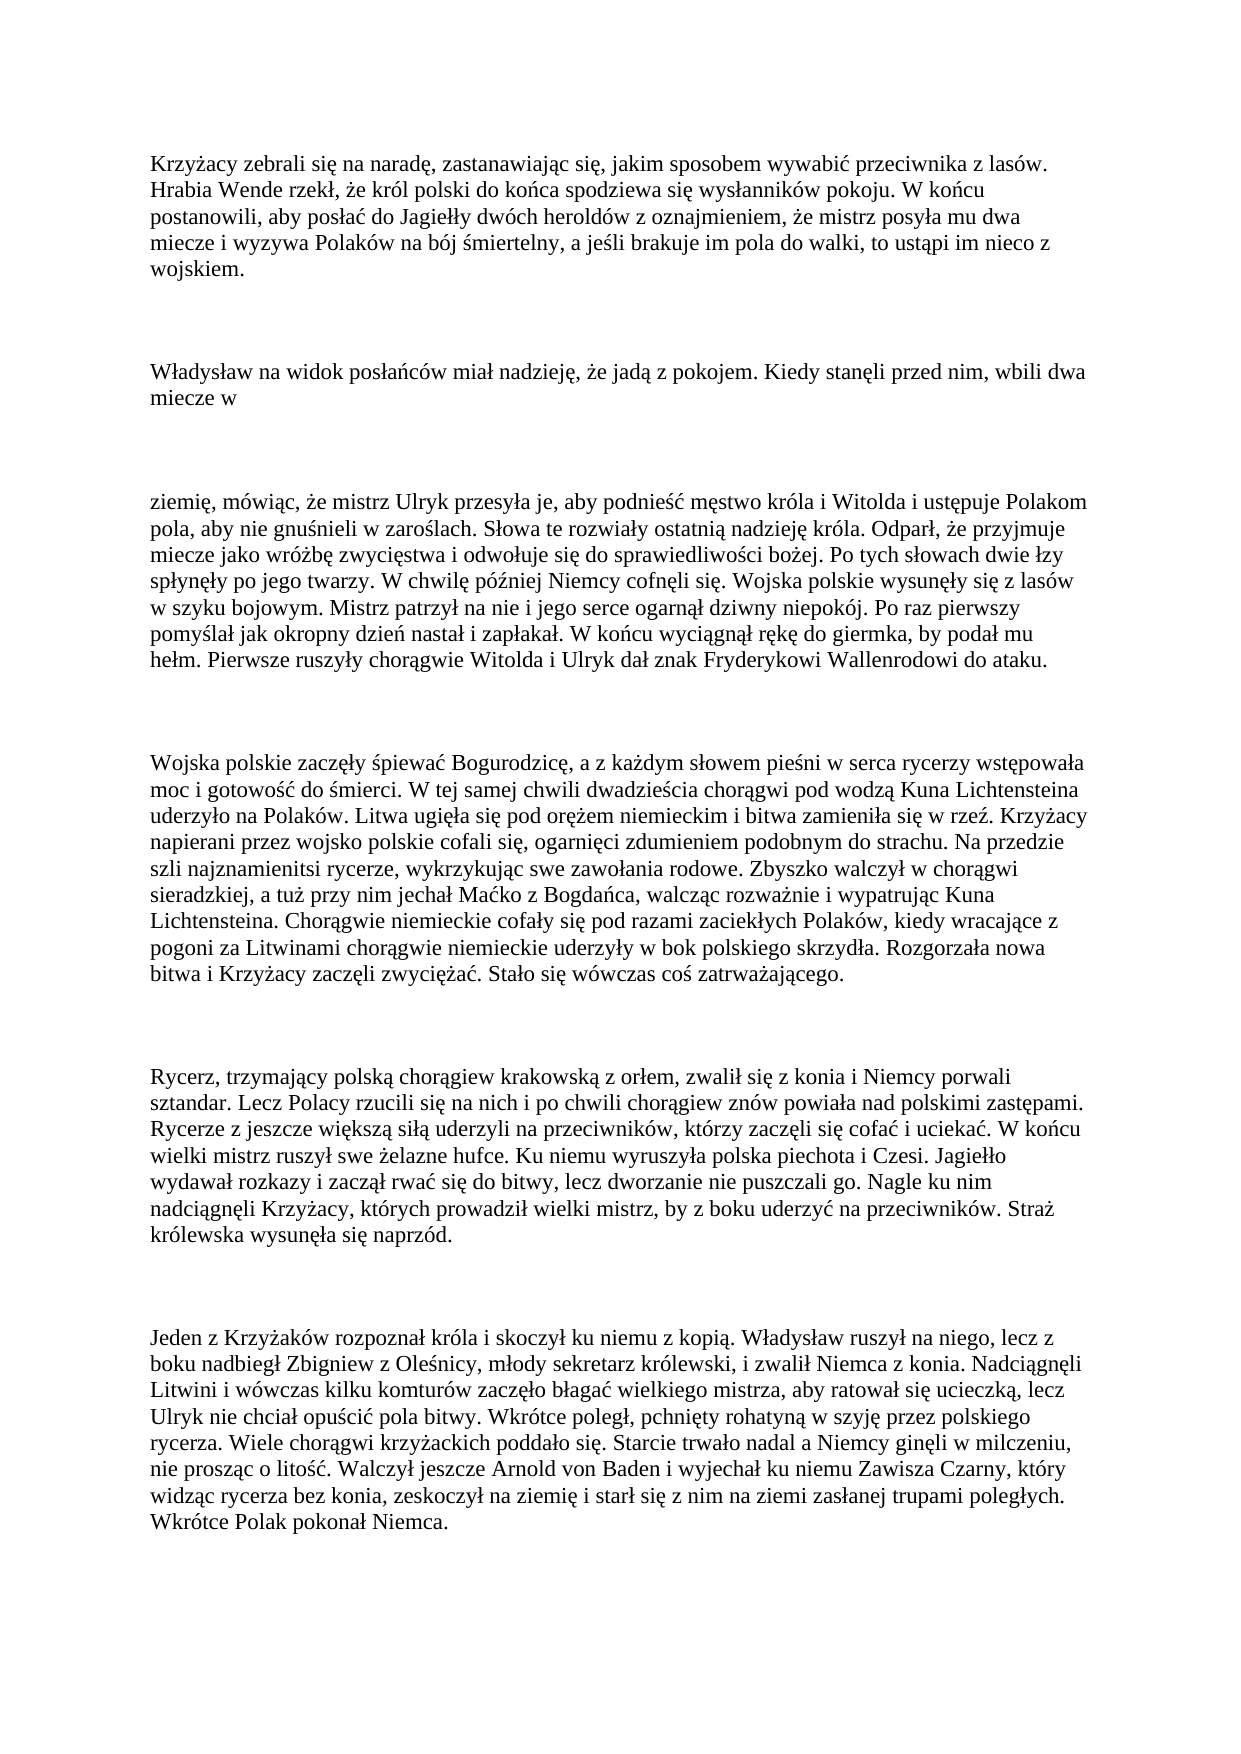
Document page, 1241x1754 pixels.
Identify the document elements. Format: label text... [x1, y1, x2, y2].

text Wojska polskie zaczęły śpiewać Bogurodzicę, a z każdym słowem pieśni w serca rycerzy wstępowała moc i gotowość do śmierci. W tej samej chwili dwadzieścia chorągwi pod wodzą Kuna Lichtensteina uderzyło na Polaków. Litwa ugięła się pod orężem niemieckim i bitwa zamieniła się w rzeź. Krzyżacy napierani przez wojsko polskie cofali się, ogarnięci zdumieniem podobnym do strachu. Na przedzie szli najznamienitsi rycerze, wykrzykując swe zawołania rodowe. Zbyszko walczył w chorągwi sieradzkiej, a tuż przy nim jechał Maćko z Bogdańca, walcząc rozważnie i wypatrując Kuna Lichtensteina. Chorągwie niemieckie cofały się pod razami zaciekłych Polaków, kiedy wracające z pogoni za Litwinami chorągwie niemieckie uderzyły w bok polskiego skrzydła. Rozgorzała nowa bitwa i Krzyżacy zaczęli zwyciężać. Stało się wówczas coś zatrważającego. [150, 749, 1090, 986]
text ziemię, mówiąc, że mistrz Ulryk przesyła je, aby podnieść męstwo króla i Witolda i ustępuje Polakom pola, aby nie gnuśnieli w zaroślach. Słowa te rozwiały ostatnią nadzieję króla. Odparł, że przyjmuje miecze jako wróżbę zwycięstwa i odwołuje się do sprawiedliwości bożej. Po tych słowach dwie łzy spłynęły po jego twarzy. W chwilę później Niemcy cofnęli się. Wojska polskie wysunęły się z lasów w szyku bojowym. Mistrz patrzył na nie i jego serce ogarnął dziwny niepokój. Po raz pierwszy pomyślał jak okropny dzień nastał i zapłakał. W końcu wyciągnął rękę do giermka, by podał mu hełm. Pierwsze ruszyły chorągwie Witolda i Ulryk dał znak Fryderykowi Wallenrodowi do ataku. [150, 488, 1090, 673]
text Władysław na widok posłańców miał nadzieję, że jadą z pokojem. Kiedy stanęli przed nim, wbili dwa miecze w [150, 358, 1090, 411]
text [150, 150, 1090, 282]
text Rycerz, trzymający polską chorągiew krakowską z orłem, zwalił się z konia i Niemcy porwali sztandar. Lecz Polacy rzucili się na nich i po chwili chorągiew znów powiała nad polskimi zastępami. Rycerze z jeszcze większą siłą uderzyli na przeciwników, którzy zaczęli się cofać i uciekać. W końcu wielki mistrz ruszył swe żelazne hufce. Ku niemu wyruszyła polska piechota i Czesi. Jagiełło wydawał rozkazy i zaczął rwać się do bitwy, lecz dworzanie nie puszczali go. Nagle ku nim nadciągnęli Krzyżacy, których prowadził wielki mistrz, by z boku uderzyć na przeciwników. Straż królewska wysunęła się naprzód. [150, 1063, 1090, 1247]
text Jeden z Krzyżaków rozpoznał króla i skoczył ku niemu z kopią. Władysław ruszył na niego, lecz z boku nadbiegł Zbigniew z Oleśnicy, młody sekretarz królewski, i zwalił Niemca z konia. Nadciągnęli Litwini i wówczas kilku komturów zaczęło błagać wielkiego mistrza, aby ratował się ucieczką, lecz Ulryk nie chciał opuścić pola bitwy. Wkrótce poległ, pchnięty rohatyną w szyję przez polskiego rycerza. Wiele chorągwi krzyżackich poddało się. Starcie trwało nadal a Niemcy ginęli w milczeniu, nie prosząc o litość. Walczył jeszcze Arnold von Baden i wyjechał ku niemu Zawisza Czarny, który widząc rycerza bez konia, zeskoczył na ziemię i starł się z nim na ziemi zasłanej trupami poległych. Wkrótce Polak pokonał Niemca. [150, 1324, 1090, 1534]
